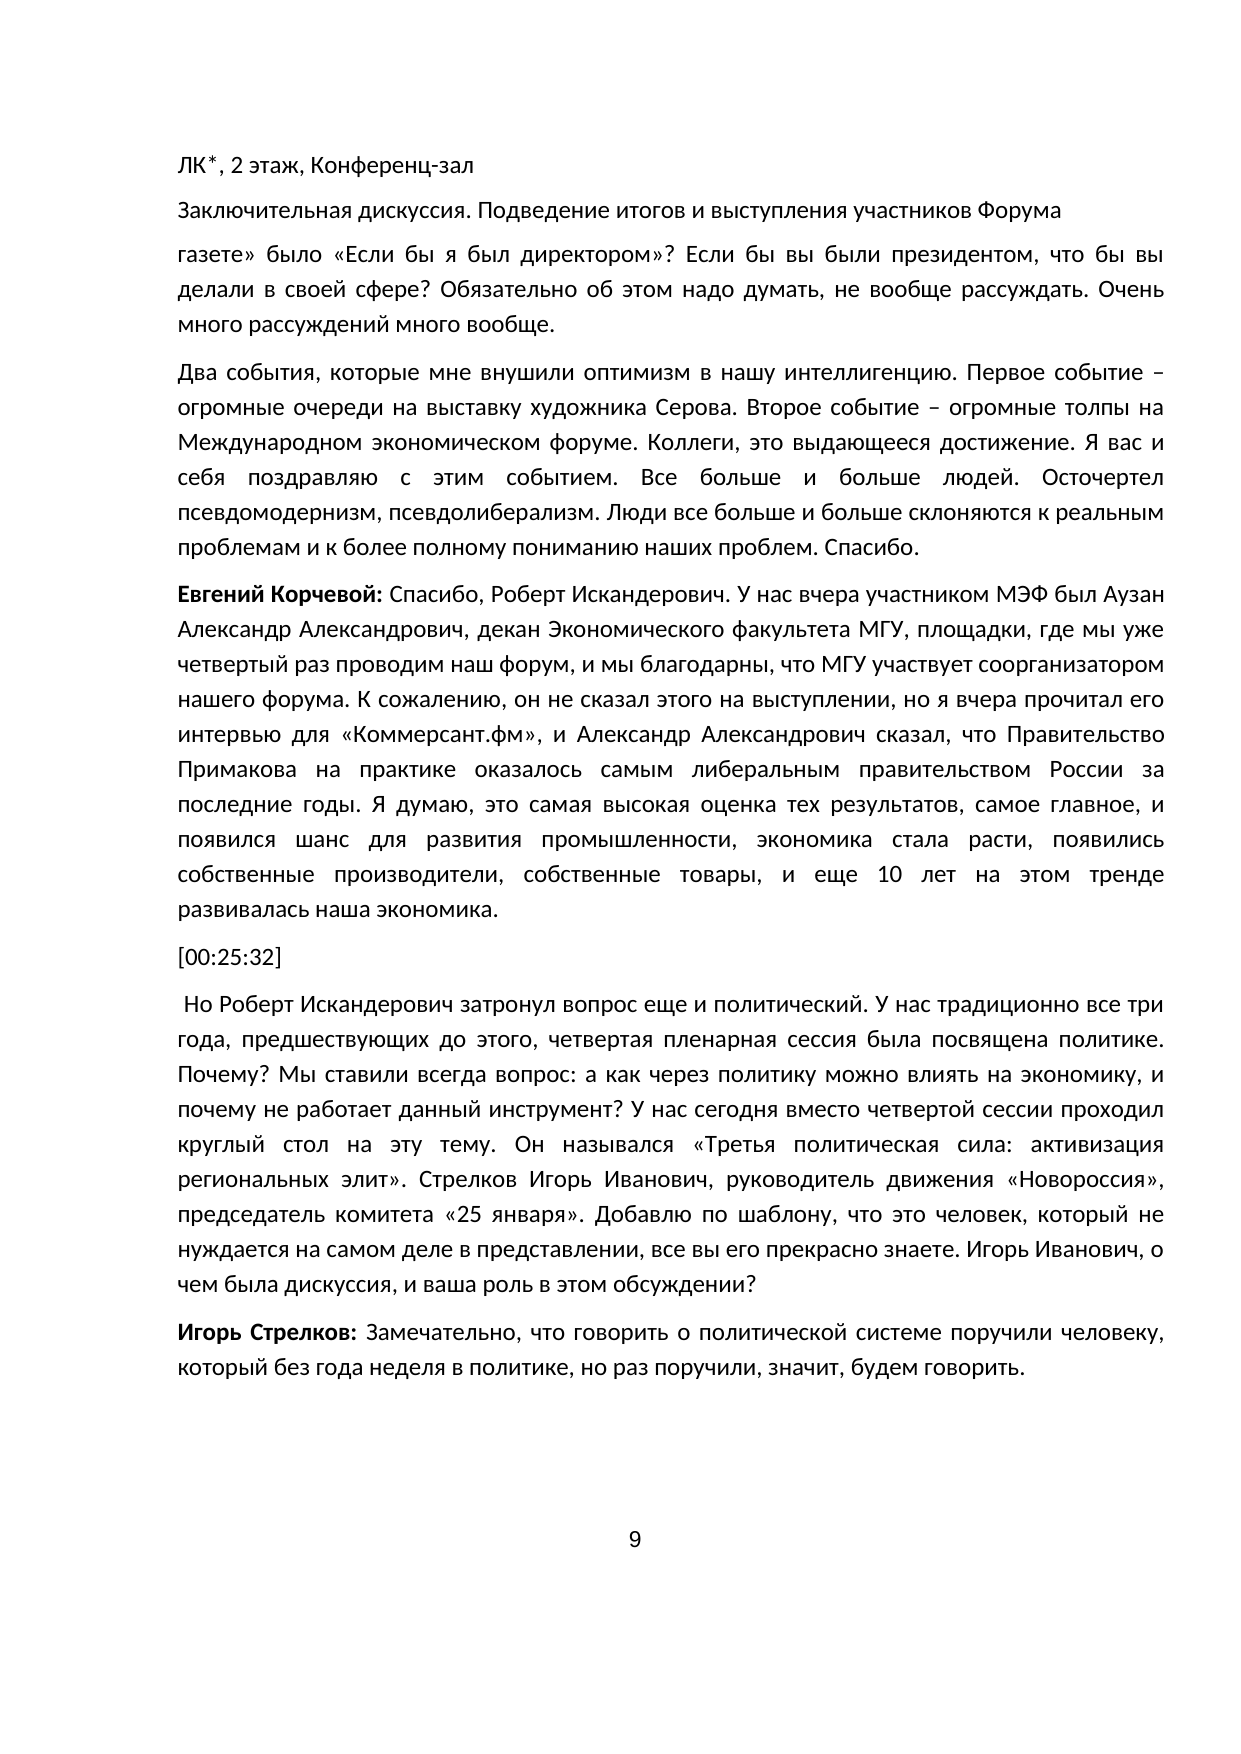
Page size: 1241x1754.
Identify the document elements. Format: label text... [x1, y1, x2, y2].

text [177, 238, 1166, 339]
text Игорь Стрелков: Замечательно, что говорить о политической системе поручили человеку, который без года неделя в политике, но раз поручили, значит, будем говорить. [177, 1316, 1166, 1381]
text [00:25:32] [177, 941, 1166, 971]
text Два события, которые мне внушили оптимизм в нашу интеллигенцию. Первое событие – огромные очереди на выставку художника Серова. Второе событие – огромные толпы на Международном экономическом форуме. Коллеги, это выдающееся достижение. Я вас и себя поздравляю с этим событием. Все больше и больше людей. Осточертел псевдомодернизм, псевдолиберализм. Люди все больше и больше склоняются к реальным проблемам и к более полному пониманию наших проблем. Спасибо. [177, 356, 1166, 561]
text Евгений Корчевой: Спасибо, Роберт Искандерович. У нас вчера участником МЭФ был Аузан Александр Александрович, декан Экономического факультета МГУ, площадки, где мы уже четвертый раз проводим наш форум, и мы благодарны, что МГУ участвует соорганизатором нашего форума. К сожалению, он не сказал этого на выступлении, но я вчера прочитал его интервью для «Коммерсант.фм», и Александр Александрович сказал, что Правительство Примакова на практике оказалось самым либеральным правительством России за последние годы. Я думаю, это самая высокая оценка тех результатов, самое главное, и появился шанс для развития промышленности, экономика стала расти, появились собственные производители, собственные товары, и еще 10 лет на этом тренде развивалась наша экономика. [177, 578, 1166, 924]
text Но Роберт Искандерович затронул вопрос еще и политический. У нас традиционно все три года, предшествующих до этого, четвертая пленарная сессия была посвящена политике. Почему? Мы ставили всегда вопрос: а как через политику можно влиять на экономику, и почему не работает данный инструмент? У нас сегодня вместо четвертой сессии проходил круглый стол на эту тему. Он назывался «Третья политическая сила: активизация региональных элит». Стрелков Игорь Иванович, руководитель движения «Новороссия», председатель комитета «25 января». Добавлю по шаблону, что это человек, который не нуждается на самом деле в представлении, все вы его прекрасно знаете. Игорь Иванович, о чем была дискуссия, и ваша роль в этом обсуждении? [177, 988, 1166, 1299]
